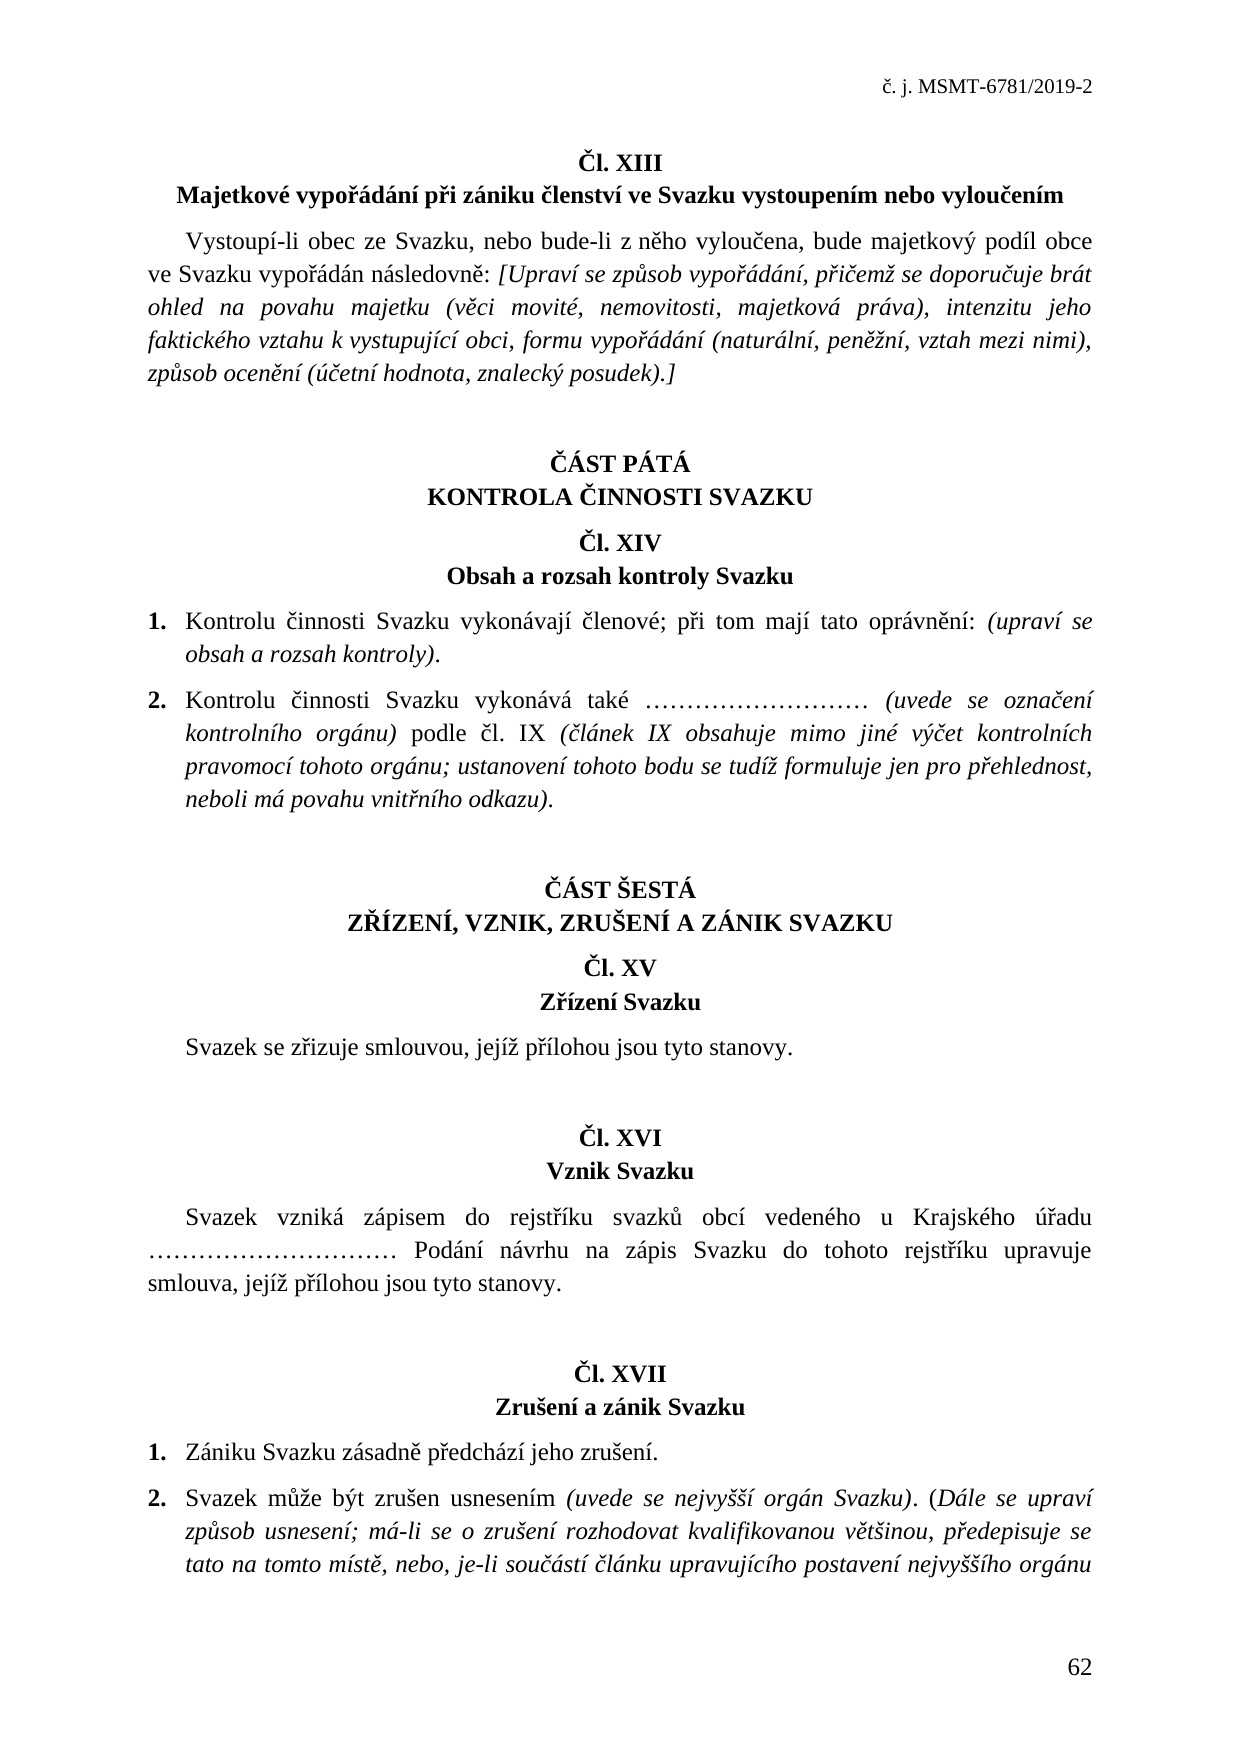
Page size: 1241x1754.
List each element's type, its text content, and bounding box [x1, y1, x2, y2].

text Čl. XIV Obsah a rozsah kontroly Svazku [148, 528, 1093, 589]
text Svazek se zřizuje smlouvou, jejíž přílohou jsou tyto stanovy. [148, 1032, 1093, 1061]
text Čl. XVI Vznik Svazku [148, 1123, 1093, 1185]
text ČÁST ŠESTÁ ZŘÍZENÍ, VZNIK, ZRUŠENÍ A ZÁNIK SVAZKU [148, 875, 1093, 937]
text 1. Zániku Svazku zásadně předchází jeho zrušení. [148, 1437, 1093, 1466]
text 2. Kontrolu činnosti Svazku vykonává také ……………………… (uvede se označení kontrolního orgánu) podle čl. IX (článek IX obsahuje mimo jiné výčet kontrolních pravomocí tohoto orgánu; ustanovení tohoto bodu se tudíž formuluje jen pro přehlednost, neboli má povahu vnitřního odkazu). [148, 685, 1093, 813]
text Svazek vzniká zápisem do rejstříku svazků obcí vedeného u Krajského úřadu ………………………… Podání návrhu na zápis Svazku do tohoto rejstříku upravuje smlouva, jejíž přílohou jsou tyto stanovy. [148, 1202, 1093, 1296]
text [148, 1483, 1093, 1578]
text Vystoupí-li obec ze Svazku, nebo bude-li z něho vyloučena, bude majetkový podíl obce ve Svazku vypořádán následovně: [Upraví se způsob vypořádání, přičemž se doporučuje brát ohled na povahu majetku (věci movité, nemovitosti, majetková práva), intenzitu jeho faktického vztahu k vystupující obci, formu vypořádání (naturální, peněžní, vztah mezi nimi), způsob ocenění (účetní hodnota, znalecký posudek).] [148, 226, 1093, 387]
text Čl. XVII Zrušení a zánik Svazku [148, 1359, 1093, 1421]
text Čl. XIII Majetkové vypořádání při zániku členství ve Svazku vystoupením nebo vyloučením [148, 148, 1093, 209]
text Čl. XV Zřízení Svazku [148, 953, 1093, 1015]
text ČÁST PÁTÁ KONTROLA ČINNOSTI SVAZKU [148, 449, 1093, 511]
text 1. Kontrolu činnosti Svazku vykonávají členové; při tom mají tato oprávnění: (upraví se obsah a rozsah kontroly). [148, 606, 1093, 668]
